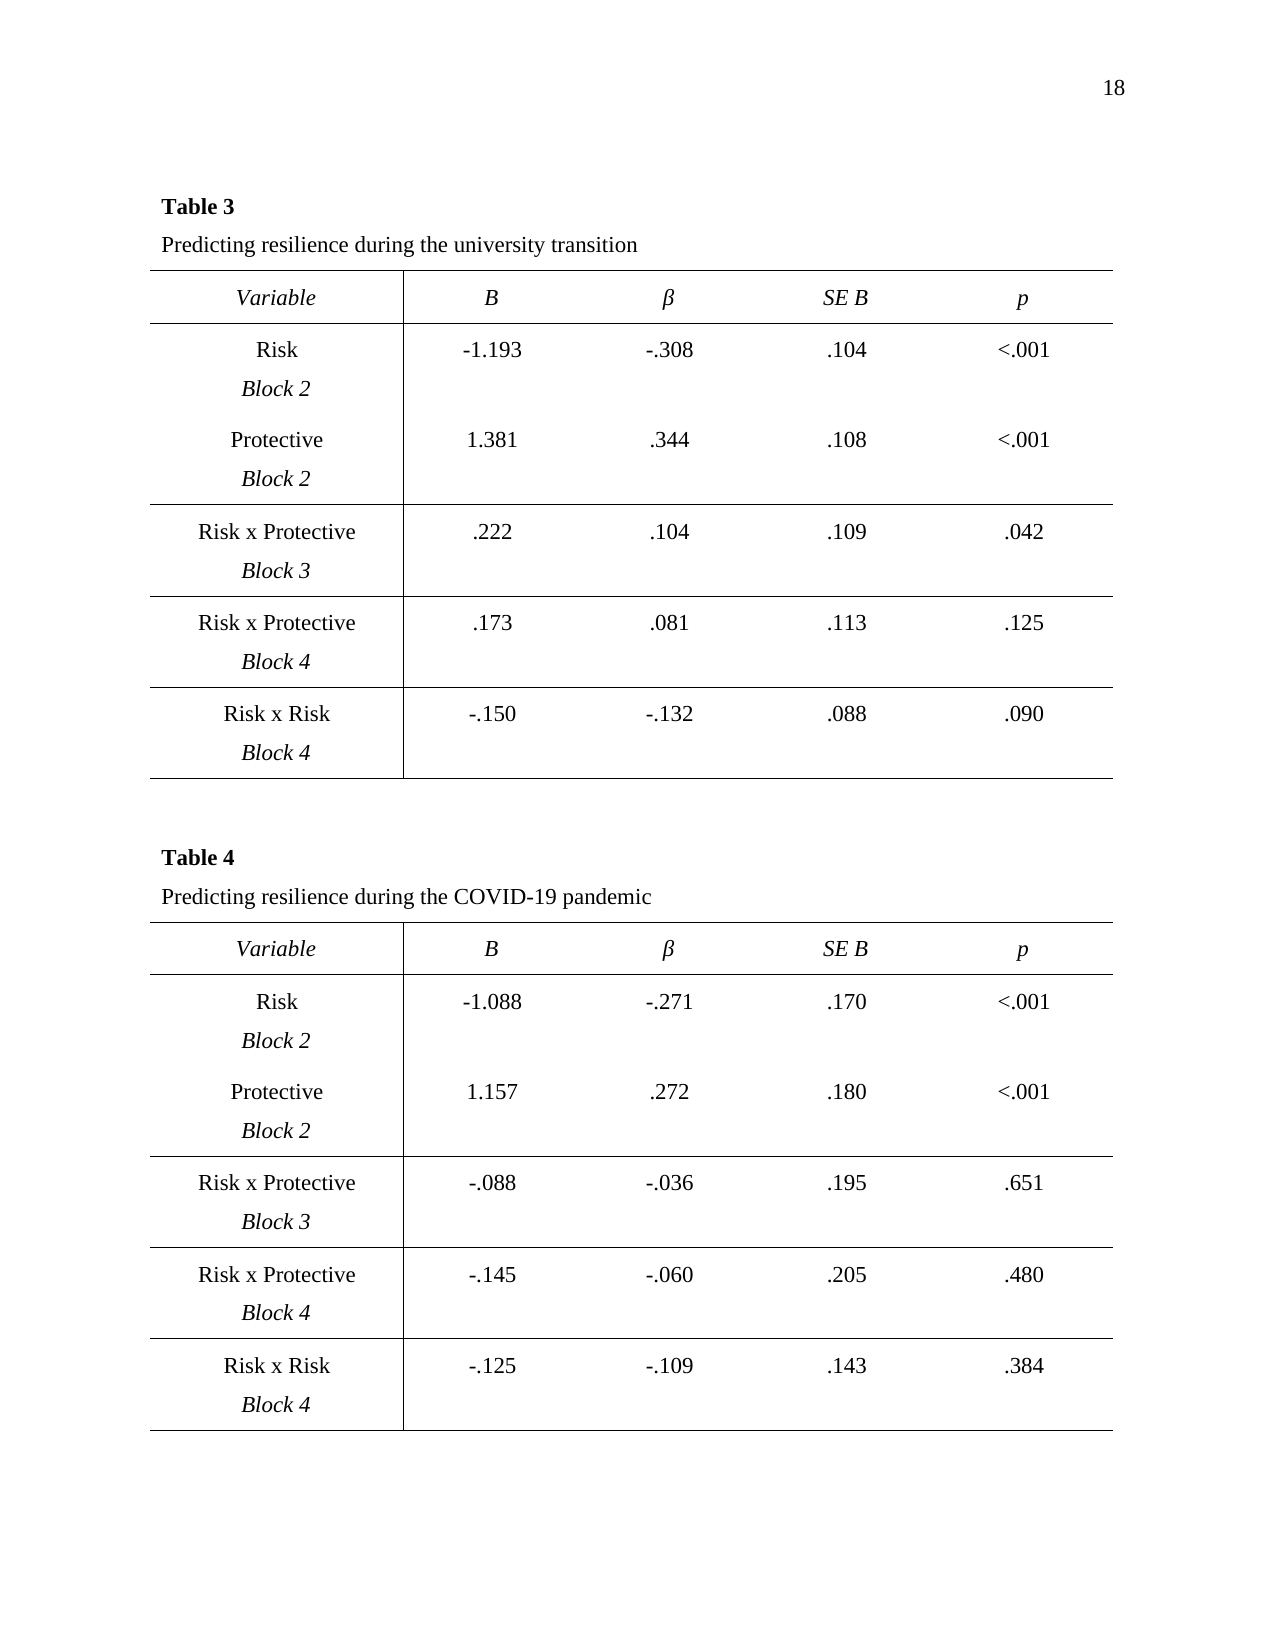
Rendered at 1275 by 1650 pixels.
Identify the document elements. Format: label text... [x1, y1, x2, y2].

table_cell -.088 [404, 1157, 581, 1247]
table_cell p [935, 271, 1112, 323]
table_cell Risk x Protective Block 4 [150, 597, 403, 687]
table_cell .104 [581, 505, 758, 596]
table_cell Risk x Protective Block 3 [150, 1157, 403, 1247]
table_cell Risk x Protective Block 3 [150, 505, 403, 596]
table_cell .125 [935, 597, 1112, 687]
table_header Table 4 Predicting resilience during the COVID-19 pandemic [150, 832, 1095, 922]
table_cell Variable [150, 271, 403, 323]
table_cell .104 [758, 324, 935, 414]
table_cell Risk Block 2 [150, 324, 403, 414]
table_cell -.150 [404, 688, 581, 778]
table_cell .081 [581, 597, 758, 687]
table_cell .344 [581, 414, 758, 504]
table_cell SE B [758, 923, 935, 974]
table_cell <.001 [935, 1066, 1112, 1156]
table_cell -.060 [581, 1248, 758, 1338]
table_header Table 3 Predicting resilience during the university transition [150, 180, 1112, 270]
table_cell .143 [758, 1339, 935, 1429]
table_cell .480 [935, 1248, 1112, 1338]
table_cell .180 [758, 1066, 935, 1156]
table_cell β [581, 923, 758, 974]
table_cell .109 [758, 505, 935, 596]
table_cell -.036 [581, 1157, 758, 1247]
table_cell .170 [758, 975, 935, 1066]
table_cell Risk x Protective Block 4 [150, 1248, 403, 1338]
table_cell Protective Block 2 [150, 1066, 403, 1156]
table_cell .222 [404, 505, 581, 596]
table_cell -.145 [404, 1248, 581, 1338]
table_cell .272 [581, 1066, 758, 1156]
table_cell -.132 [581, 688, 758, 778]
table_cell B [404, 923, 581, 974]
table_cell -.125 [404, 1339, 581, 1429]
table_cell SE B [758, 271, 935, 323]
table_cell B [404, 271, 581, 323]
table_cell -1.088 [404, 975, 581, 1066]
table_cell 1.157 [404, 1066, 581, 1156]
table_cell -.308 [581, 324, 758, 414]
table_cell p [935, 923, 1112, 974]
table_cell .384 [935, 1339, 1112, 1429]
table_cell .042 [935, 505, 1112, 596]
table_cell .173 [404, 597, 581, 687]
table_cell -.271 [581, 975, 758, 1066]
table_cell .205 [758, 1248, 935, 1338]
table_cell .108 [758, 414, 935, 504]
table_cell Risk x Risk Block 4 [150, 688, 403, 778]
table_cell Risk x Risk Block 4 [150, 1339, 403, 1429]
table_cell .090 [935, 688, 1112, 778]
table_cell β [581, 271, 758, 323]
table_cell .088 [758, 688, 935, 778]
table_cell -.109 [581, 1339, 758, 1429]
table_cell .113 [758, 597, 935, 687]
table_cell <.001 [935, 414, 1112, 504]
table_cell .195 [758, 1157, 935, 1247]
table_cell Risk Block 2 [150, 975, 403, 1066]
table_cell 1.381 [404, 414, 581, 504]
table_cell <.001 [935, 975, 1112, 1066]
table_cell .651 [935, 1157, 1112, 1247]
table_cell Protective Block 2 [150, 414, 403, 504]
table_cell Variable [150, 923, 403, 974]
table_cell <.001 [935, 324, 1112, 414]
table_cell -1.193 [404, 324, 581, 414]
